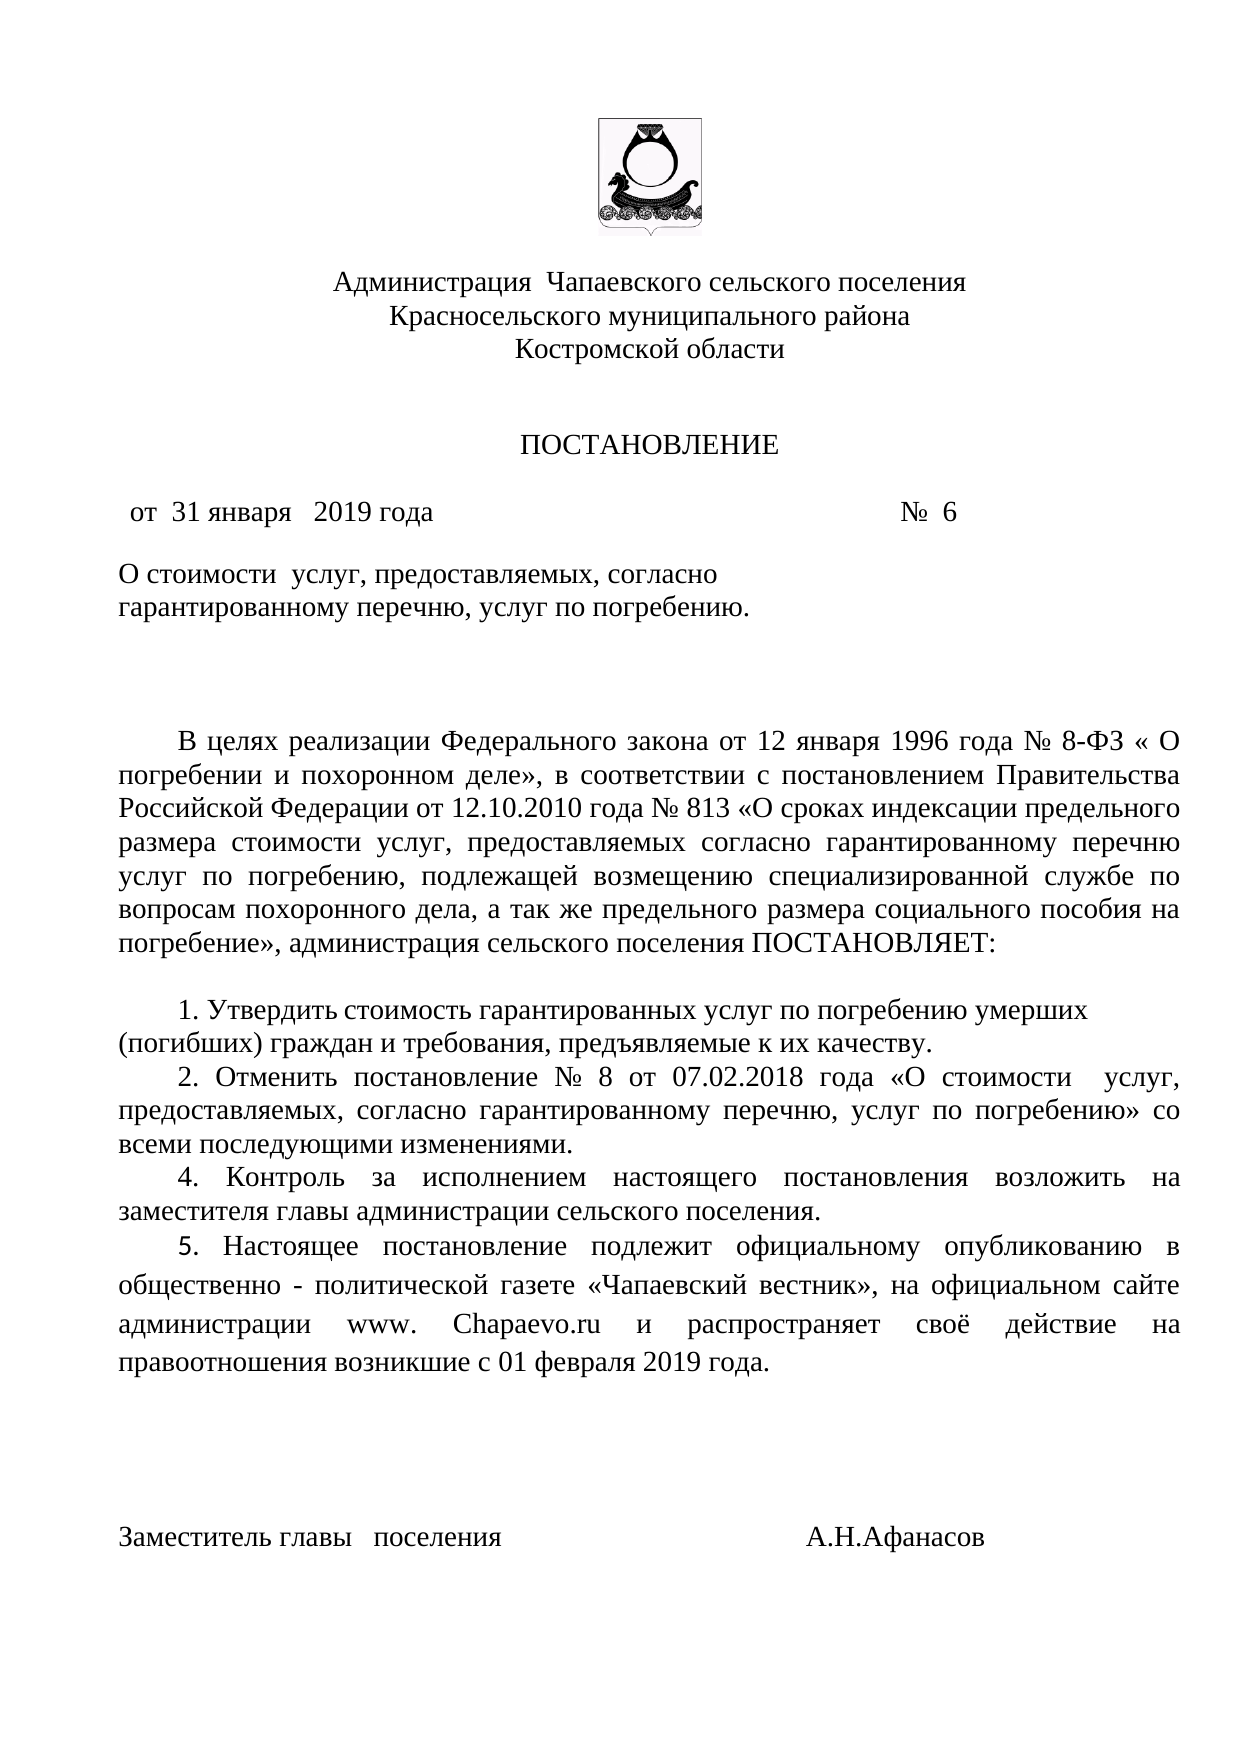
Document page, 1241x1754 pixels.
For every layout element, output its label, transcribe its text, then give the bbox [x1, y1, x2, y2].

picture [598, 118, 702, 236]
text Красносельского муниципального района [118, 298, 1181, 331]
text Костромской области [118, 331, 1181, 365]
text гарантированному перечню, услуг по погребению. [118, 589, 1181, 623]
text (погибших) граждан и требования, предъявляемые к их качеству. [118, 1025, 1181, 1059]
text ПОСТАНОВЛЕНИЕ [118, 427, 1181, 461]
text 2. Отменить постановление № 8 от 07.02.2018 года «О стоимости услуг, предоставляемых, согласно гарантированному перечню, услуг по погребению» со всеми последующими изменениями. [118, 1059, 1181, 1159]
list 5. Настоящее постановление подлежит официальному опубликованию в общественно - политической газете «Чапаевский вестник», на официальном сайте администрации www. Chapaevo.ru и распространяет своё действие на правоотношения возникшие с 01 февраля 2019 года. [118, 1227, 1181, 1378]
text Заместитель главы поселения А.Н.Афанасов [118, 1519, 1181, 1552]
text О стоимости услуг, предоставляемых, согласно [118, 556, 1181, 589]
text Администрация Чапаевского сельского поселения [118, 264, 1181, 298]
text от 31 января 2019 года № 6 [129, 494, 1181, 528]
text 1. Утвердить стоимость гарантированных услуг по погребению умерших [118, 992, 1181, 1025]
text 4. Контроль за исполнением настоящего постановления возложить на заместителя главы администрации сельского поселения. [118, 1159, 1181, 1227]
text В целях реализации Федерального закона от 12 января 1996 года № 8-ФЗ « О погребении и похоронном деле», в соответствии с постановлением Правительства Российской Федерации от 12.10.2010 года № 813 «О сроках индексации предельного размера стоимости услуг, предоставляемых согласно гарантированному перечню услуг по погребению, подлежащей возмещению специализированной службе по вопросам похоронного дела, а так же предельного размера социального пособия на погребение», администрация сельского поселения ПОСТАНОВЛЯЕТ: [118, 723, 1181, 958]
